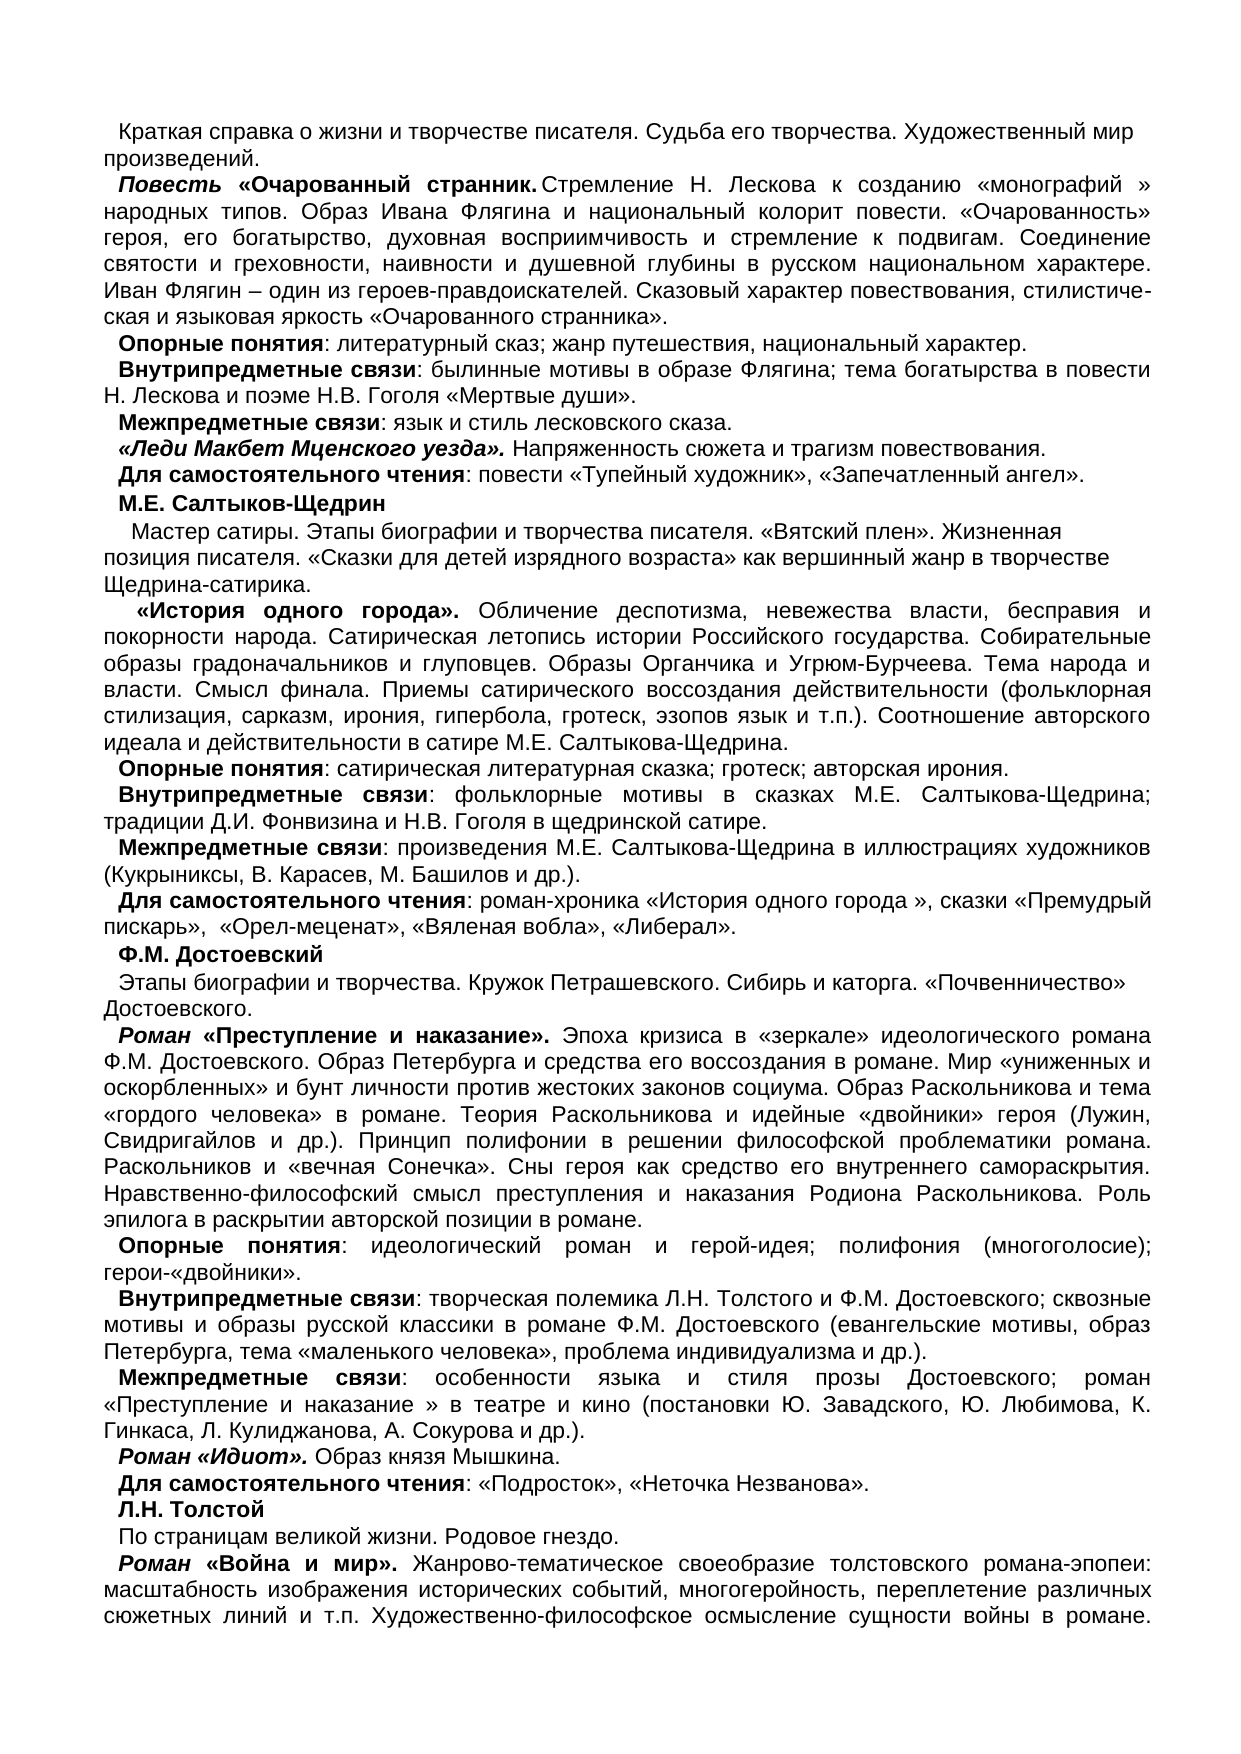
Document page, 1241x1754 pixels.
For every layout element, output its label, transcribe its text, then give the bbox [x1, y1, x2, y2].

text Краткая справка о жизни и творчестве писателя. Судьба его творчества. Художественный мир произведений. [103, 118, 1152, 171]
text Внутрипредметные связи: творческая полемика Л.Н. Толстого и Ф.М. Достоевского; сквозные мотивы и образы русской классики в романе Ф.М. Достоевского (евангельские мотивы, образ Петербурга, тема «маленького человека», проблема индивидуализма и др.). [103, 1285, 1152, 1364]
text Опорные понятия: литературный сказ; жанр путешествия, национальный характер. [103, 329, 1152, 356]
text «История одного города». Обличение деспотизма, невежества власти, бесправия и покорности народа. Сатирическая летопись истории Российского государства. Собирательные образы градоначальников и глуповцев. Образы Органчика и Угрюм-Бурчеева. Тема народа и власти. Смысл финала. Приемы сатирического воссоздания действительности (фольклорная стилизация, сарказм, ирония, гипербола, гротеск, эзопов язык и т.п.). Соотношение авторского идеала и действительности в сатире М.Е. Салтыкова-Щедрина. [103, 597, 1152, 755]
text Опорные понятия: идеологический роман и герой-идея; полифония (многоголосие); герои-«двойники». [103, 1232, 1152, 1285]
text Для самостоятельного чтения: роман-хроника «История одного города », сказки «Премудрый пискарь», «Орел-меценат», «Вяленая вобла», «Либерал». [103, 887, 1152, 939]
text Повесть «Очарованный странник.Стремление Н. Лескова к созданию «монографий » народных типов. Образ Ивана Флягина и национальный колорит повести. «Очарованность» героя, его богатырство, духовная восприимчивость и стремление к подвигам. Соединение святости и греховности, наивности и душевной глубины в русском национальном характере. Иван Флягин – один из героев-правдоискателей. Сказовый характер повествования, стилистическая и языковая яркость «Очарованного странника». [103, 171, 1152, 329]
text Роман «Преступление и наказание». Эпоха кризиса в «зеркале» идеологического романа Ф.М. Достоевского. Образ Петербурга и средства его воссоздания в романе. Мир «униженных и оскорбленных» и бунт личности против жестоких законов социума. Образ Раскольникова и тема «гордого человека» в романе. Теория Раскольникова и идейные «двойники» героя (Лужин, Свидригайлов и др.). Принцип полифонии в решении философской проблематики романа. Раскольников и «вечная Сонечка». Сны героя как средство его внутреннего самораскрытия. Нравственно-философский смысл преступления и наказания Родиона Раскольникова. Роль эпилога в раскрытии авторской позиции в романе. [103, 1022, 1152, 1232]
text Межпредметные связи: язык и стиль лесковского сказа. [103, 408, 1152, 435]
text Этапы биографии и творчества. Кружок Петрашевского. Сибирь и каторга. «Почвенничество» Достоевского. [103, 969, 1152, 1022]
text Для самостоятельного чтения: «Подросток», «Неточка Незванова». [103, 1469, 1152, 1496]
text Роман «Идиот». Образ князя Мышкина. [103, 1443, 1152, 1469]
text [103, 1550, 1152, 1629]
text Для самостоятельного чтения: повести «Тупейный художник», «Запечатленный ангел». [103, 461, 1152, 488]
text По страницам великой жизни. Родовое гнездо. [103, 1523, 1152, 1550]
text Мастер сатиры. Этапы биографии и творчества писателя. «Вятский плен». Жизненная позиция писателя. «Сказки для детей изрядного возраста» как вершинный жанр в творчестве Щедрина-сатирика. [103, 518, 1152, 597]
text Л.Н. Толстой [103, 1496, 1152, 1523]
text Внутрипредметные связи: былинные мотивы в образе Флягина; тема богатырства в повести Н. Лескова и поэме Н.В. Гоголя «Мертвые души». [103, 356, 1152, 408]
text Межпредметные связи: произведения М.Е. Салтыкова-Щедрина в иллюстрациях художников (Кукрыниксы, В. Карасев, М. Башилов и др.). [103, 834, 1152, 887]
text М.Е. Салтыков-Щедрин [103, 489, 1152, 516]
text «Леди Макбет Мценского уезда». Напряженность сюжета и трагизм повествования. [103, 435, 1152, 461]
text Межпредметные связи: особенности языка и стиля прозы Достоевского; роман «Преступление и наказание » в театре и кино (постановки Ю. Завадского, Ю. Любимова, К. Гинкаса, Л. Кулиджанова, А. Сокурова и др.). [103, 1364, 1152, 1443]
text Внутрипредметные связи: фольклорные мотивы в сказках М.Е. Салтыкова-Щедрина; традиции Д.И. Фонвизина и Н.В. Гоголя в щедринской сатире. [103, 781, 1152, 834]
text Ф.М. Достоевский [103, 941, 1152, 967]
text Опорные понятия: сатирическая литературная сказка; гротеск; авторская ирония. [103, 755, 1152, 781]
